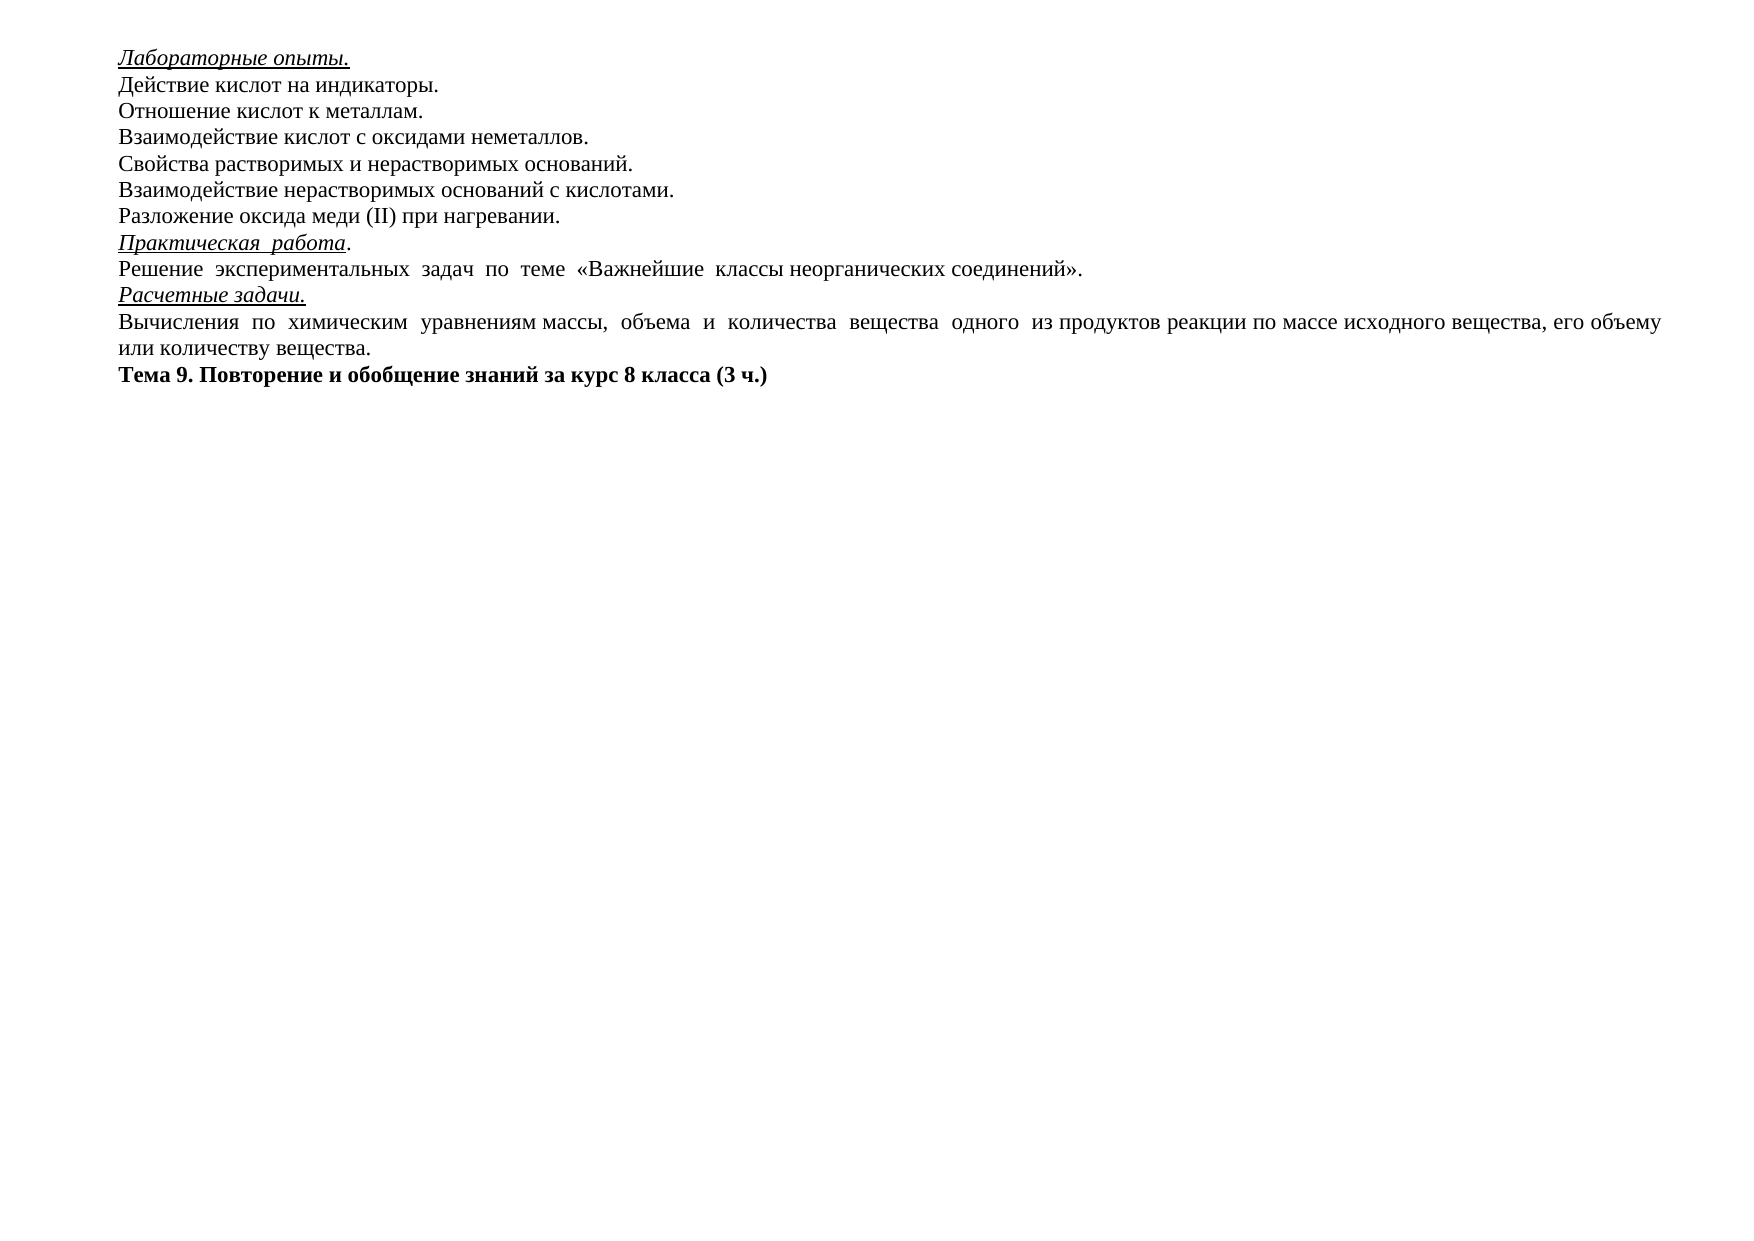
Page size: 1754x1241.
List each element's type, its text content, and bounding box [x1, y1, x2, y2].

text Свойства растворимых и нерастворимых оснований. [118, 150, 1665, 176]
text Разложение оксида меди (II) при нагревании. [118, 202, 1665, 229]
text Практическая работа. [118, 229, 1665, 255]
text Вычисления по химическим уравнениям массы, объема и количества вещества одного из продуктов реакции по массе исходного вещества, его объему или количеству вещества. [118, 308, 1665, 361]
text Отношение кислот к металлам. [118, 97, 1665, 123]
text Решение экспериментальных задач по теме «Важнейшие классы неорганических соединений». [118, 255, 1665, 282]
text Лабораторные опыты. [118, 44, 1665, 71]
text Взаимодействие нерастворимых оснований с кислотами. [118, 176, 1665, 202]
text Тема 9. Повторение и обобщение знаний за курс 8 класса (3 ч.) [118, 361, 1665, 387]
text Действие кислот на индикаторы. [118, 71, 1665, 97]
text Расчетные задачи. [118, 282, 1665, 308]
text Взаимодействие кислот с оксидами неметаллов. [118, 123, 1665, 150]
